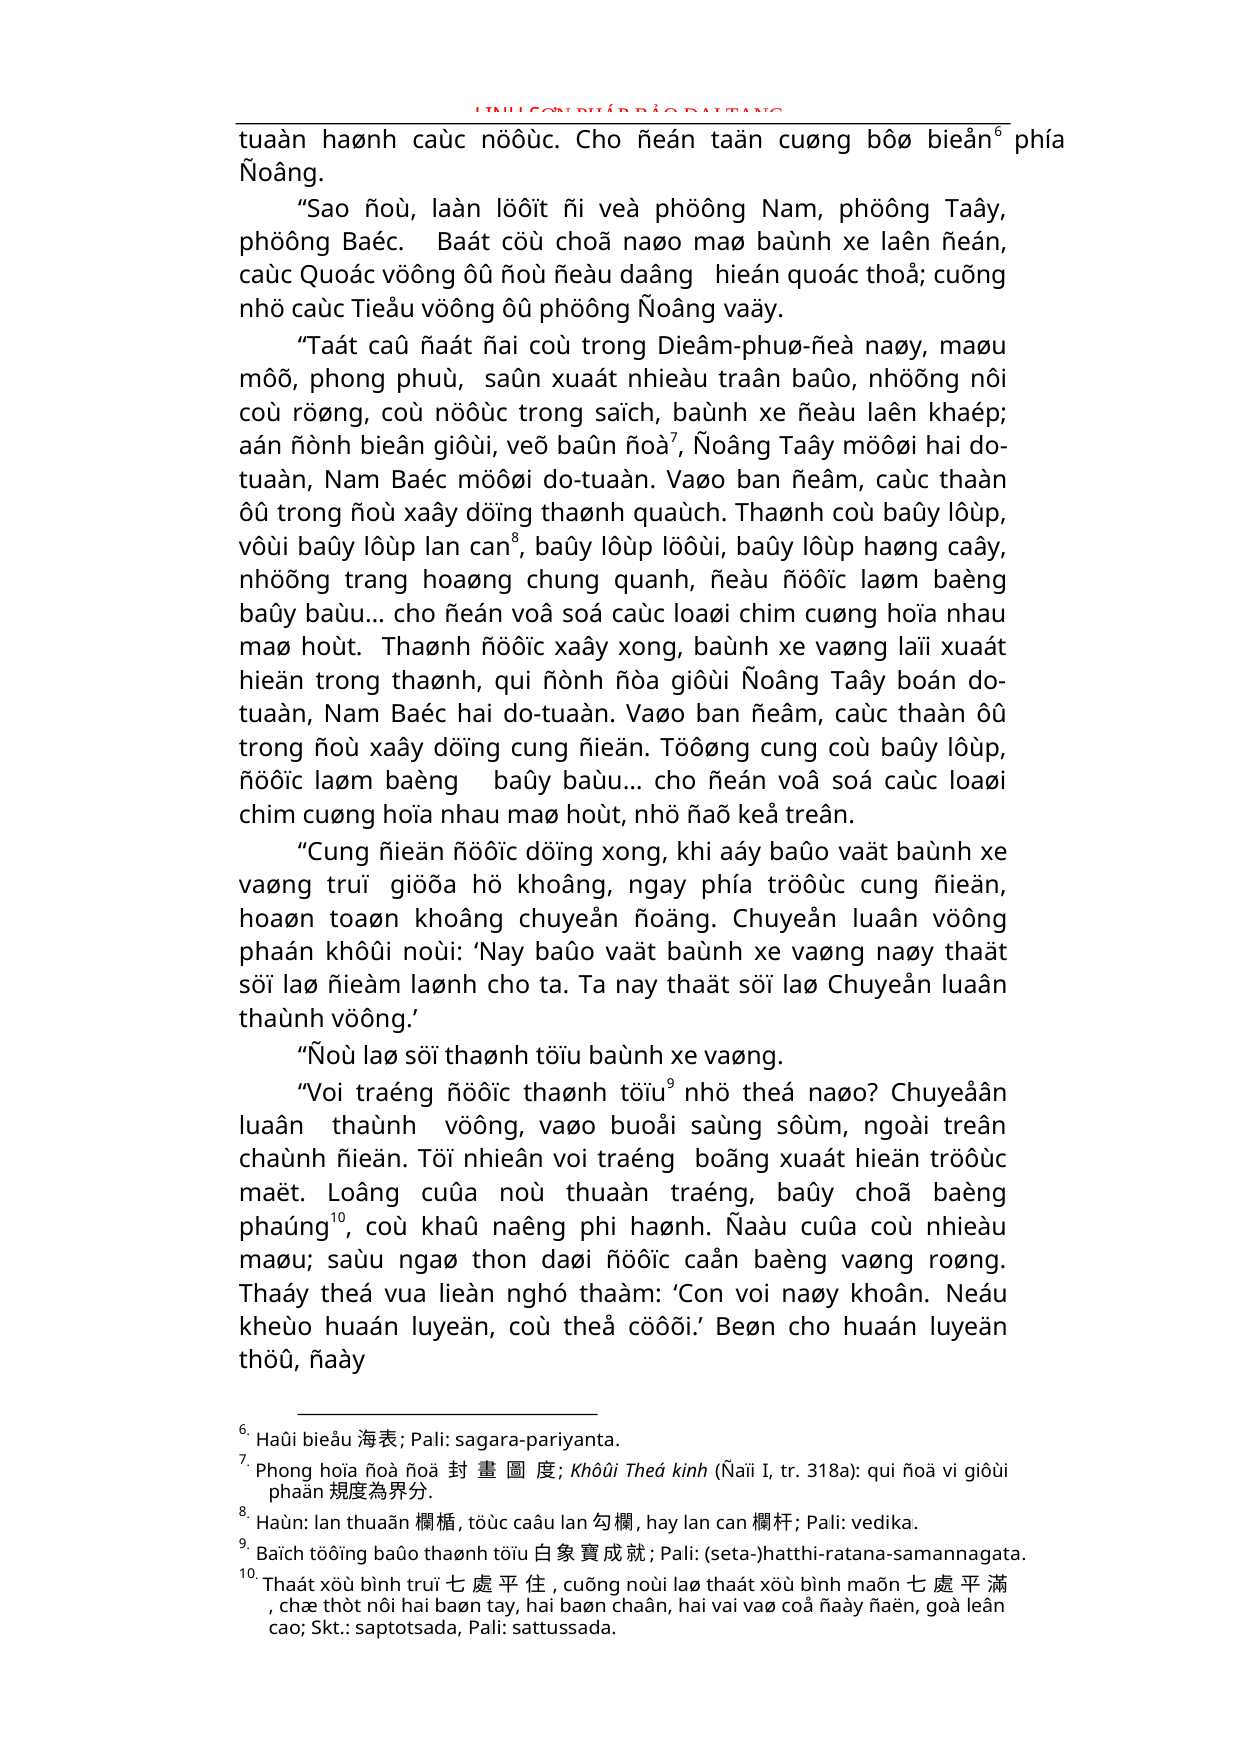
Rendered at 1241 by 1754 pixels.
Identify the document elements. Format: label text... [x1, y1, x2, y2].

text “Ñoù laø söï thaønh töïu baùnh xe vaøng. [298, 1037, 1065, 1071]
text “Sao ñoù, laàn löôït ñi veà phöông Nam, phöông Taây, phöông Baéc. Baát cöù choã naøo maø baùnh xe laên ñeán, caùc Quoác vöông ôû ñoù ñeàu daâng hieán quoác thoå; cuõng nhö caùc Tieåu vöông ôû phöông Ñoâng vaäy. [239, 191, 1008, 324]
text “Cung ñieän ñöôïc döïng xong, khi aáy baûo vaät baùnh xe vaøng truï giöõa hö khoâng, ngay phía tröôùc cung ñieän, hoaøn toaøn khoâng chuyeån ñoäng. Chuyeån luaân vöông phaán khôûi noùi: ‘Nay baûo vaät baùnh xe vaøng naøy thaät söï laø ñieàm laønh cho ta. Ta nay thaät söï laø Chuyeån luaân thaùnh vöông.’ [239, 834, 1007, 1034]
text tuaàn haønh caùc nöôùc. Cho ñeán taän cuøng bôø bieån6 phía Ñoâng. [239, 123, 1065, 188]
text 7. Phong hoïa ñoà ñoä 封 畫 圖 度; Khôûi Theá kinh (Ñaïi I, tr. 318a): qui ñoä vi giôùi phaän 規度為界分. [239, 1456, 1009, 1504]
text 9. Baïch töôïng baûo thaønh töïu 白象寶成就; Paøli: (seta-)hatthi-ratana-samannaøgata. [239, 1536, 1065, 1567]
text 6. Haûi bieåu 海表; Paøli: saøgara-pariyanta. [239, 1420, 1065, 1453]
text “Voi traéng ñöôïc thaønh töïu9 nhö theá naøo? Chuyeåân luaân thaùnh vöông, vaøo buoåi saùng sôùm, ngoài treân chaùnh ñieän. Töï nhieân voi traéng boãng xuaát hieän tröôùc maët. Loâng cuûa noù thuaàn traéng, baûy choã baèng phaúng10, coù khaû naêng phi haønh. Ñaàu cuûa coù nhieàu maøu; saùu ngaø thon daøi ñöôïc caån baèng vaøng roøng. Thaáy theá vua lieàn nghó thaàm: ‘Con voi naøy khoân. Neáu kheùo huaán luyeän, coù theå cöôõi.’ Beøn cho huaán luyeän thöû, ñaày [239, 1074, 1008, 1376]
text 8. Haùn: lan thuaãn 欄楯, töùc caâu lan 勾欄, hay lan can 欄杆; Paøli: vedikaø. [239, 1504, 1065, 1536]
text “Taát caû ñaát ñai coù trong Dieâm-phuø-ñeà naøy, maøu môõ, phong phuù, saûn xuaát nhieàu traân baûo, nhöõng nôi coù röøng, coù nöôùc trong saïch, baùnh xe ñeàu laên khaép; aán ñònh bieân giôùi, veõ baûn ñoà7, Ñoâng Taây möôøi hai do- tuaàn, Nam Baéc möôøi do-tuaàn. Vaøo ban ñeâm, caùc thaàn ôû trong ñoù xaây döïng thaønh quaùch. Thaønh coù baûy lôùp, vôùi baûy lôùp lan can8, baûy lôùp löôùi, baûy lôùp haøng caây, nhöõng trang hoaøng chung quanh, ñeàu ñöôïc laøm baèng baûy baùu… cho ñeán voâ soá caùc loaøi chim cuøng hoïa nhau maø hoùt. Thaønh ñöôïc xaây xong, baùnh xe vaøng laïi xuaát hieän trong thaønh, qui ñònh ñòa giôùi Ñoâng Taây boán do-tuaàn, Nam Baéc hai do-tuaàn. Vaøo ban ñeâm, caùc thaàn ôû trong ñoù xaây döïng cung ñieän. Töôøng cung coù baûy lôùp, ñöôïc laøm baèng baûy baùu… cho ñeán voâ soá caùc loaøi chim cuøng hoïa nhau maø hoùt, nhö ñaõ keå treân. [239, 328, 1008, 830]
text 10. Thaát xöù bình truï 七 處 平 住 , cuõng noùi laø thaát xöù bình maõn 七 處 平 滿 , chæ thòt nôi hai baøn tay, hai baøn chaân, hai vai vaø coå ñaày ñaën, goà leân cao; Skt.: saptotsada, Paøli: sattussada. [239, 1568, 1008, 1640]
